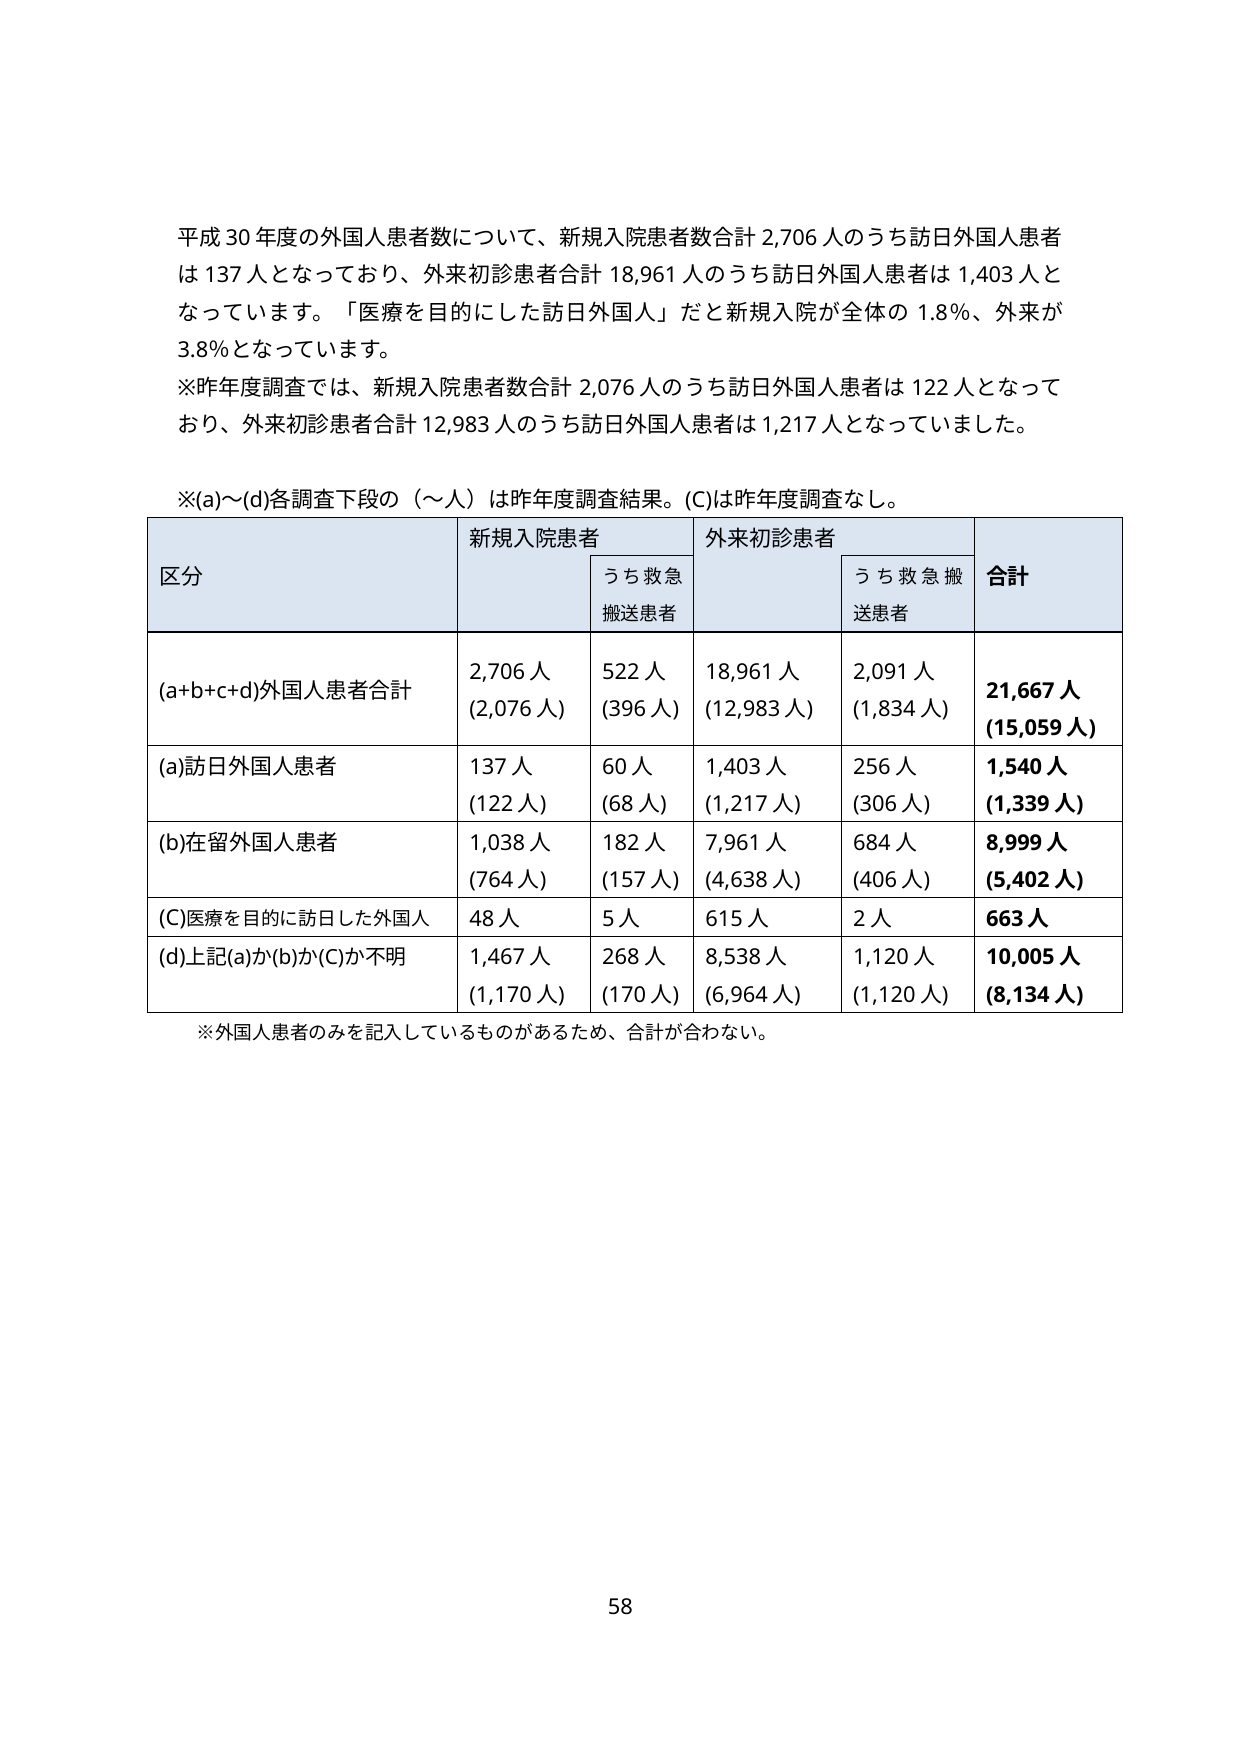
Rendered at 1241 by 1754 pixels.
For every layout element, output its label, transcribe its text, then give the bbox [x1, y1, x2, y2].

table_cell 684人 (406人) [842, 822, 974, 897]
table_header 新規入院患者 [458, 518, 693, 555]
table_cell 268人 (170人) [591, 937, 693, 1012]
table_cell 137人 (122人) [458, 746, 590, 821]
table_cell 182人 (157人) [591, 822, 693, 897]
table_cell 615人 [694, 898, 841, 936]
text ※昨年度調査では、新規入院患者数合計2,076人のうち訪日外国人患者は122人となっており、外来初診患者合計12,983人のうち訪日外国人患者は1,217人となっていました。 [177, 367, 1063, 442]
table_header 外来初診患者 [694, 518, 974, 555]
table_cell [458, 555, 590, 631]
table_cell (b)在留外国人患者 [148, 822, 457, 897]
table_cell 7,961人 (4,638人) [694, 822, 841, 897]
table_cell (a)訪日外国人患者 [148, 746, 457, 821]
table_cell 1,038人 (764人) [458, 822, 590, 897]
table_cell (d)上記(a)か(b)か(C)か不明 [148, 937, 457, 1012]
text ※外国人患者のみを記入しているものがあるため、合計が合わない。 [177, 1013, 1063, 1050]
table_cell 21,667人 (15,059人) [975, 633, 1122, 745]
table_cell 18,961人 (12,983人) [694, 633, 841, 745]
table_cell 8,999人 (5,402人) [975, 822, 1122, 897]
table_cell 5人 [591, 898, 693, 936]
table_cell 1,120人 (1,120人) [842, 937, 974, 1012]
table_cell うち救急搬送患者 [842, 556, 974, 631]
table_cell 60人 (68人) [591, 746, 693, 821]
table_header 区分 [148, 518, 457, 631]
table_cell 48人 [458, 898, 590, 936]
table_cell 256人 (306人) [842, 746, 974, 821]
text ※(a)～(d)各調査下段の（～人）は昨年度調査結果。(C)は昨年度調査なし。 [177, 479, 1063, 517]
text 平成30年度の外国人患者数について、新規入院患者数合計2,706人のうち訪日外国人患者は137人となっており、外来初診患者合計18,961人のうち訪日外国人患者は1,403人となっています。「医療を目的にした訪日外国人」だと新規入院が全体の1.8％、外来が3.8％となっています。 [177, 217, 1063, 367]
table_cell [694, 555, 841, 631]
table_cell 2,706人 (2,076人) [458, 633, 590, 745]
table_cell (C)医療を目的に訪日した外国人 [148, 898, 457, 936]
table_cell 10,005人 (8,134人) [975, 937, 1122, 1012]
table_cell うち救急搬送患者 [591, 556, 693, 631]
table_header 合計 [975, 518, 1122, 631]
table_cell 1,403人 (1,217人) [694, 746, 841, 821]
table_cell (a+b+c+d)外国人患者合計 [148, 633, 457, 745]
table_cell 1,540人 (1,339人) [975, 746, 1122, 821]
table_cell 522人 (396人) [591, 633, 693, 745]
table_cell 663人 [975, 898, 1122, 936]
table_cell 8,538人 (6,964人) [694, 937, 841, 1012]
table_cell 2人 [842, 898, 974, 936]
table_cell 1,467人 (1,170人) [458, 937, 590, 1012]
table_cell 2,091人 (1,834人) [842, 633, 974, 745]
